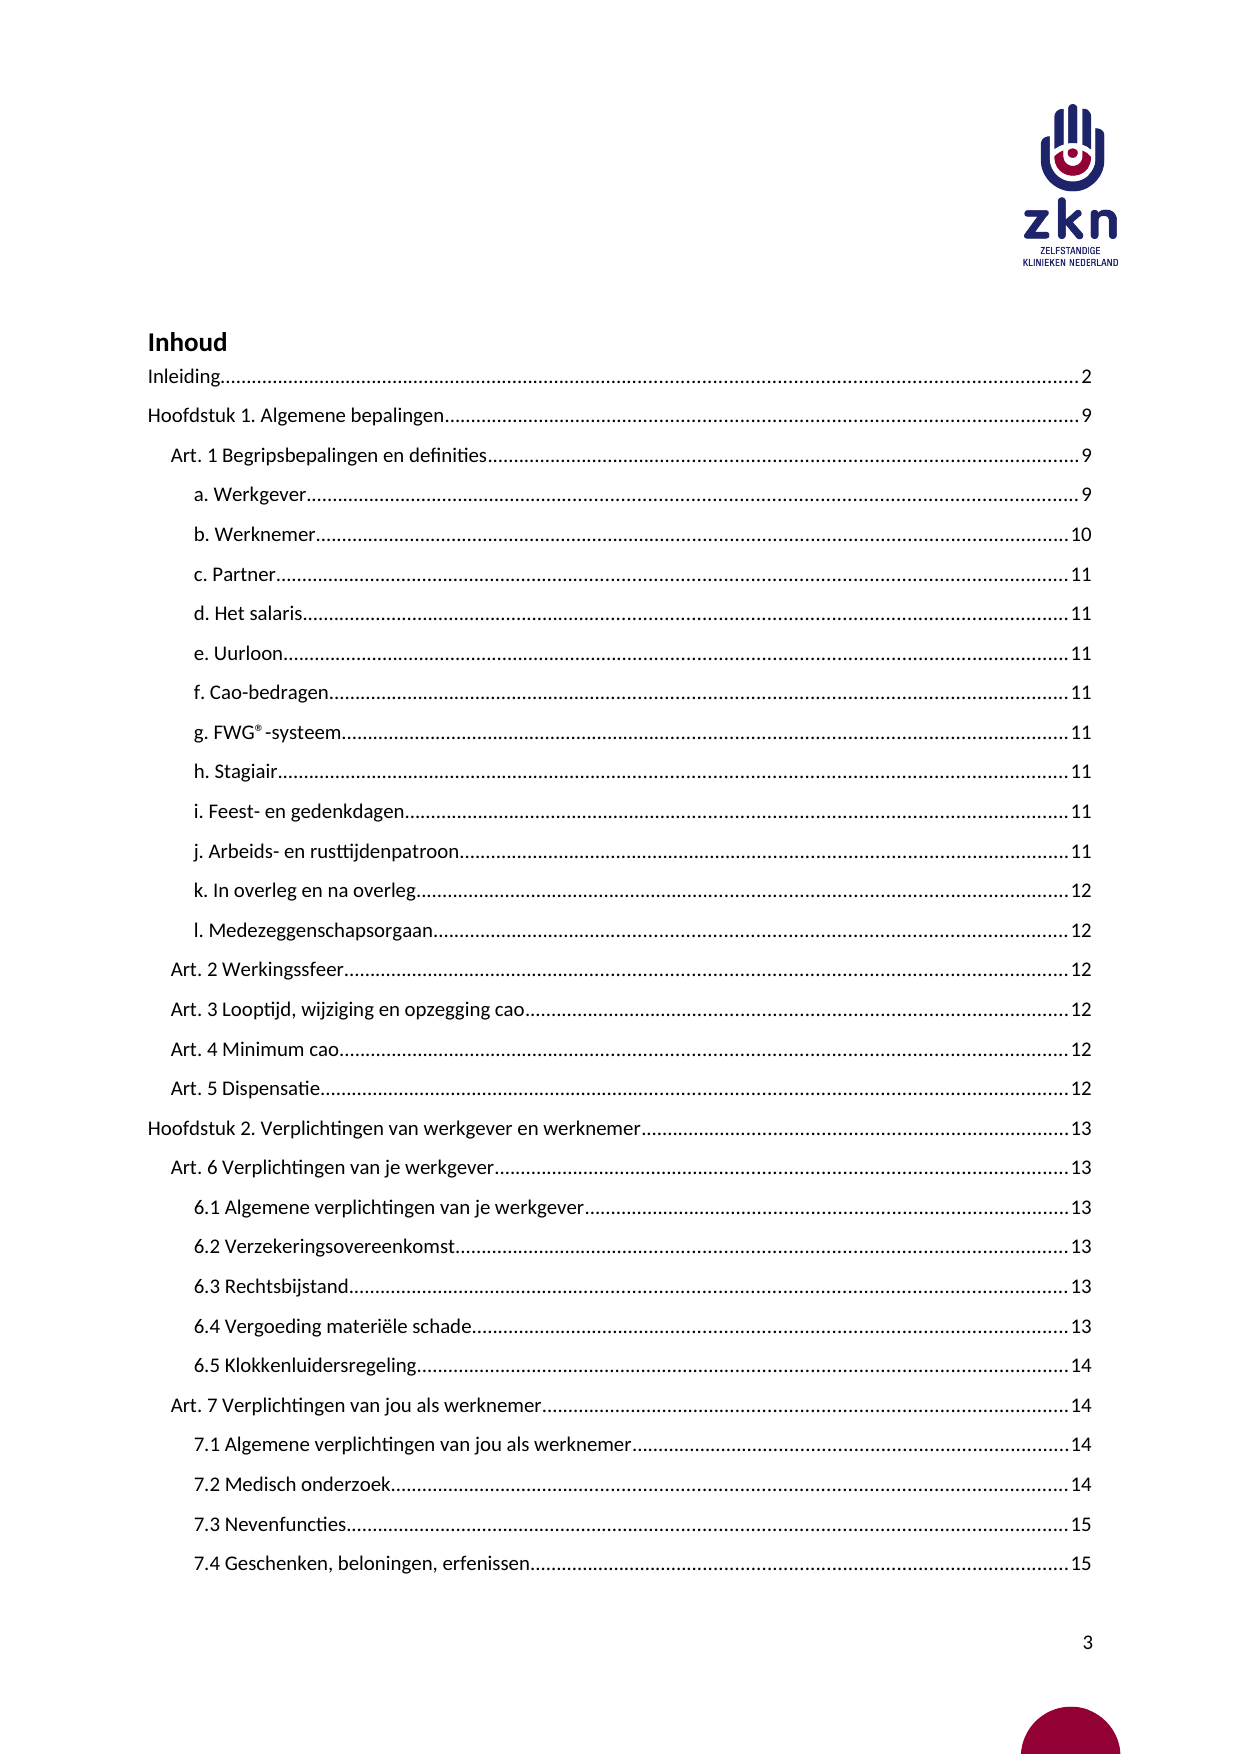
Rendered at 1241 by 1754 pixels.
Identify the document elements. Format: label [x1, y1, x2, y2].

picture [980, 16, 1198, 1754]
